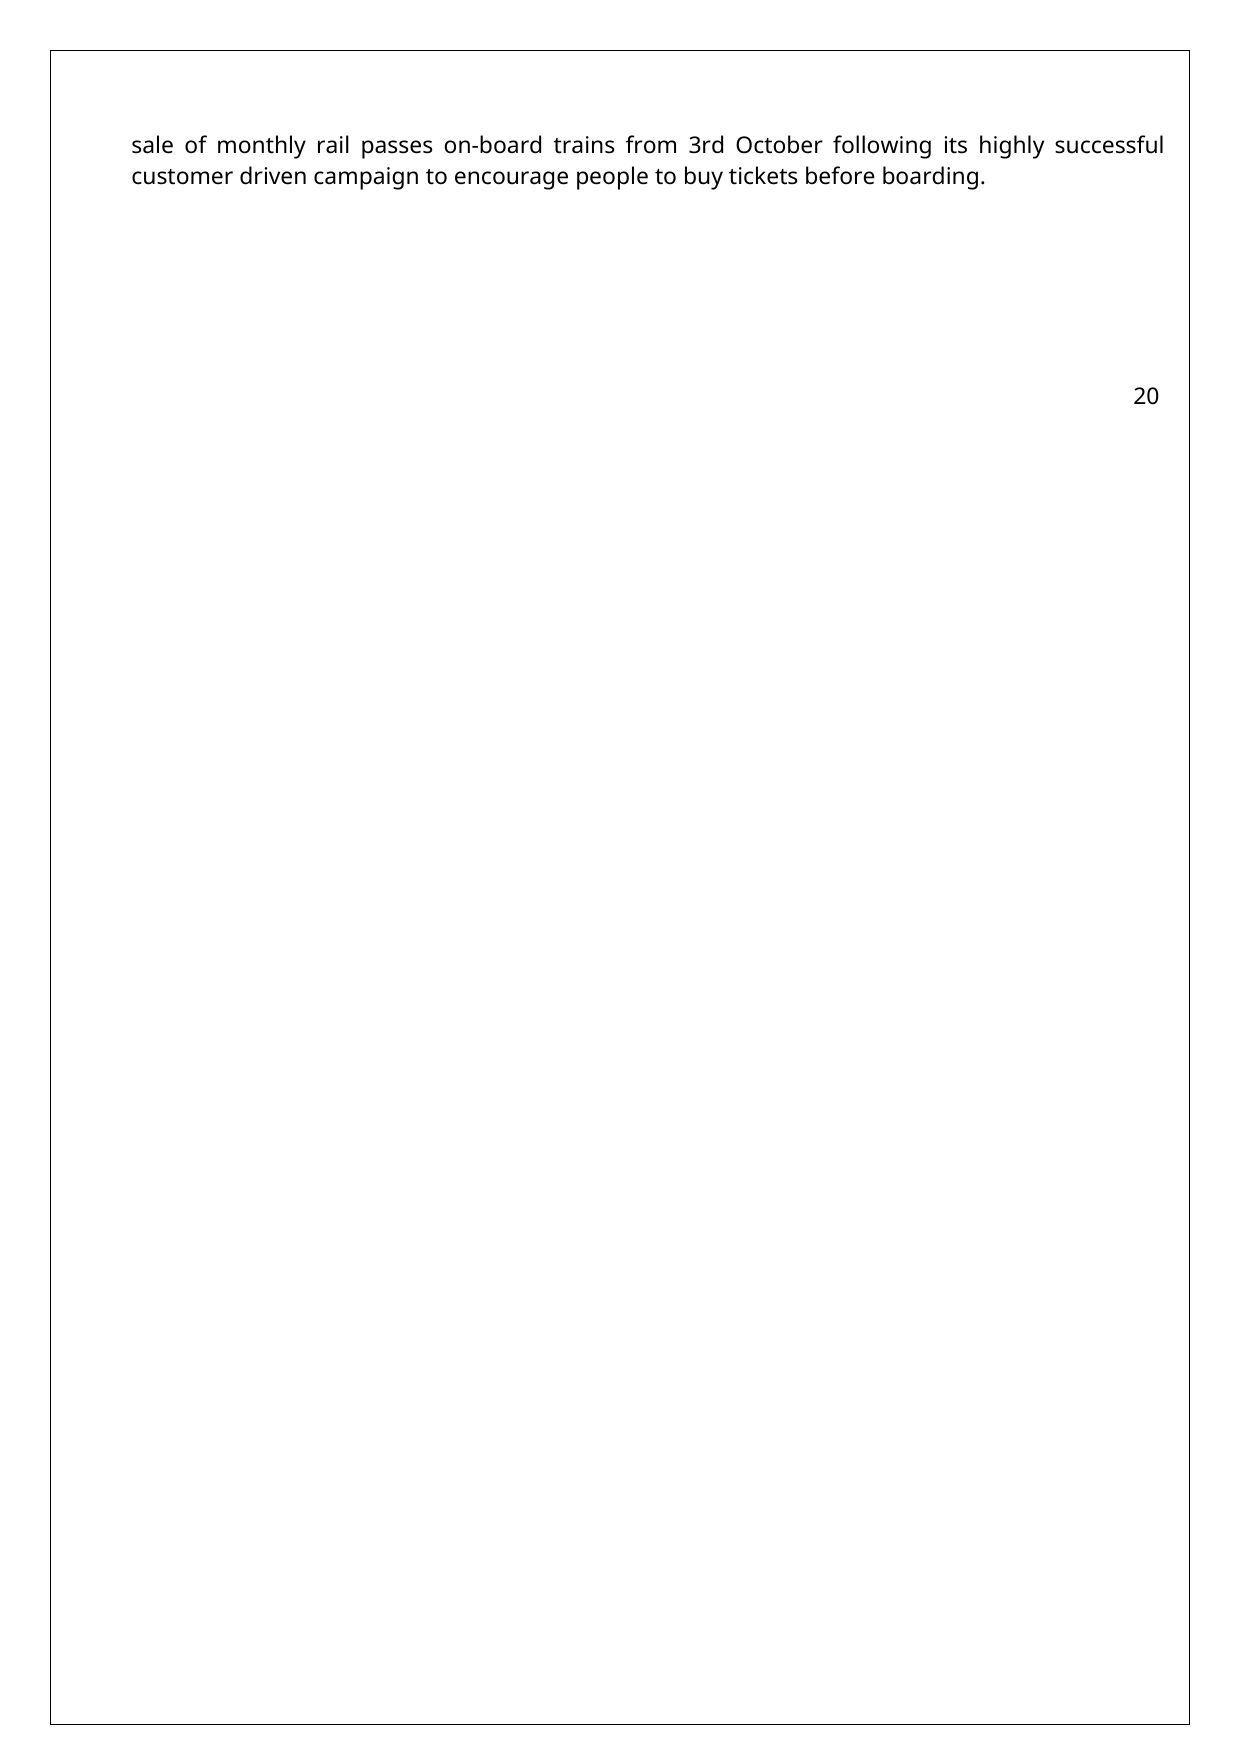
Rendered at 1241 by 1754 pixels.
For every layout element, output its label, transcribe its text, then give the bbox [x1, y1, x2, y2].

text 20 [64, 380, 1159, 411]
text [131, 129, 1165, 192]
